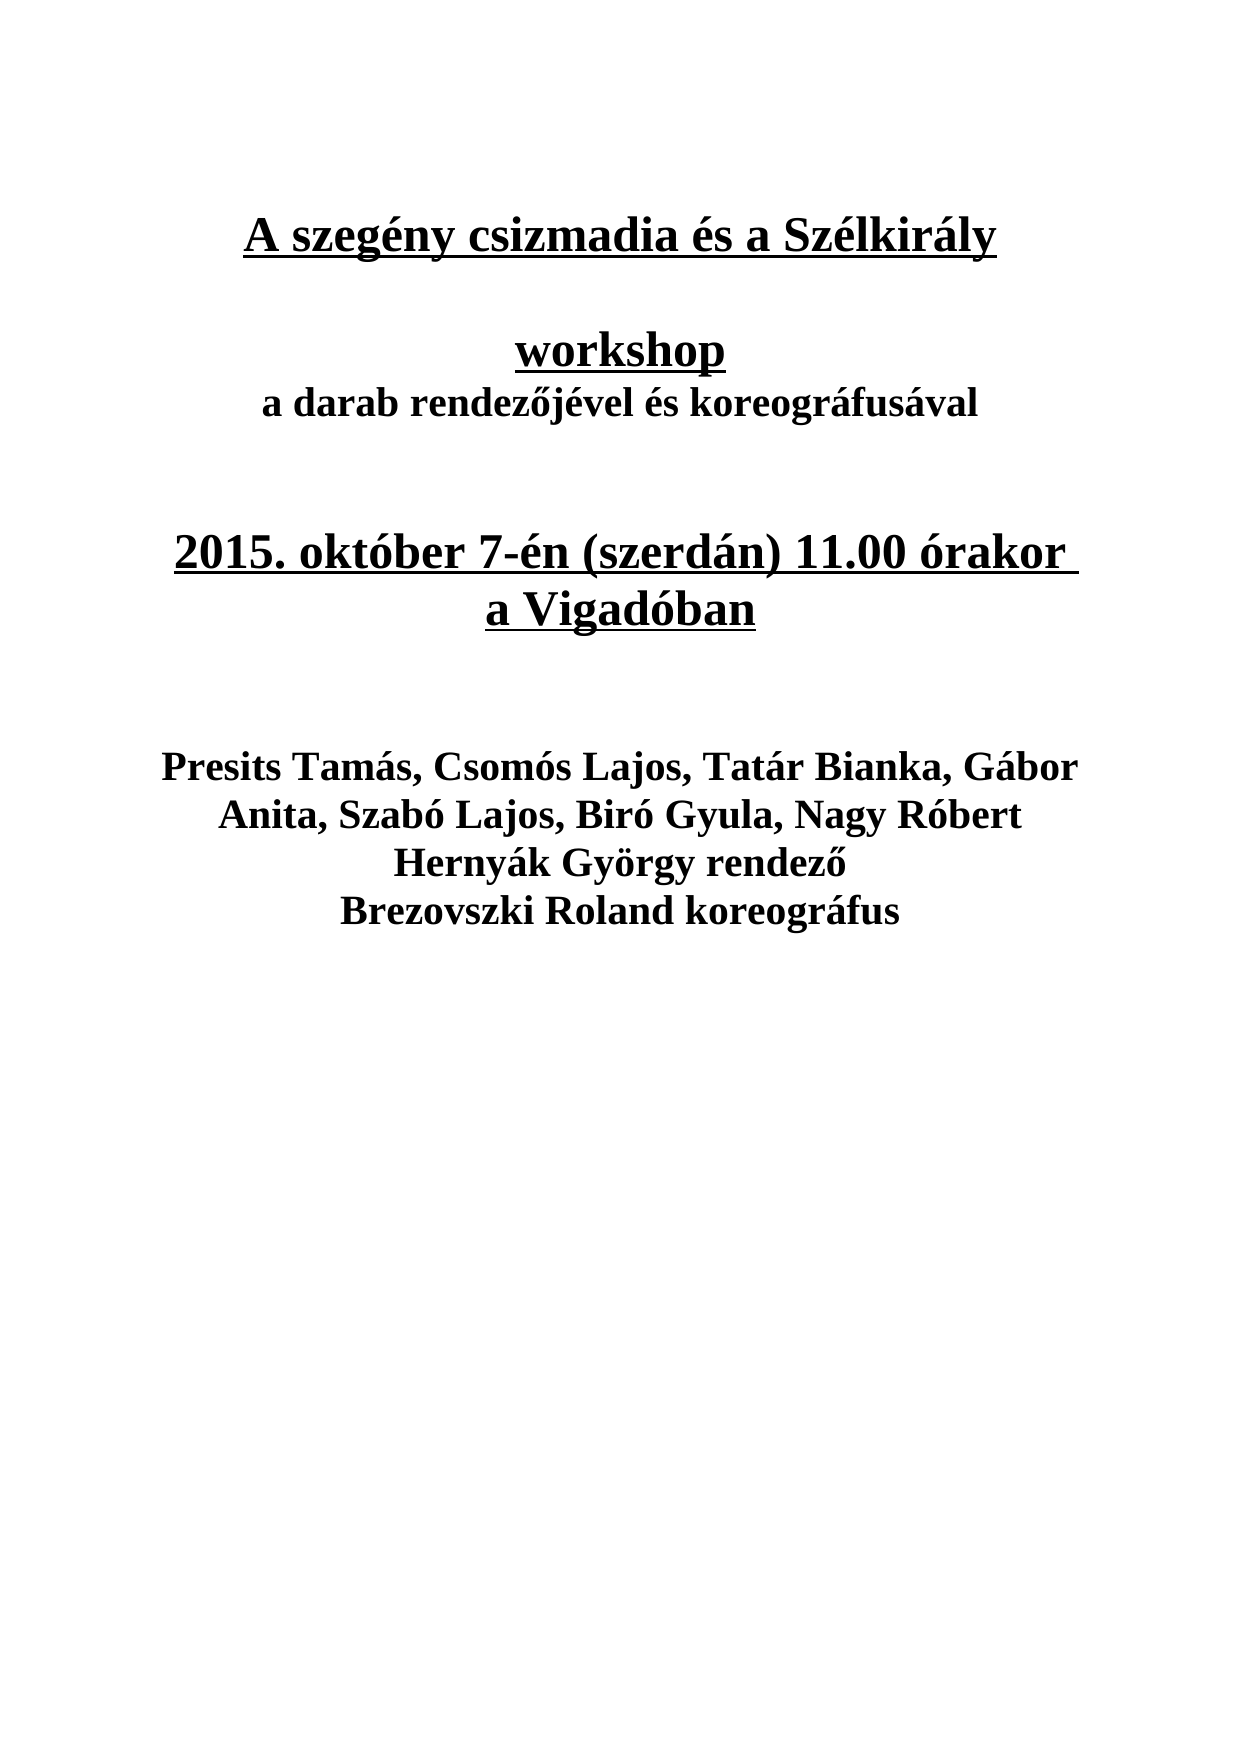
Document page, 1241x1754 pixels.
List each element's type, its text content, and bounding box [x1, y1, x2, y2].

text Brezovszki Roland koreográfus [148, 886, 1093, 933]
text a Vigadóban [148, 579, 1093, 636]
text a darab rendezőjével és koreográfusával [148, 378, 1093, 426]
text Presits Tamás, Csomós Lajos, Tatár Bianka, Gábor Anita, Szabó Lajos, Biró Gyula, Nagy Róbert [148, 742, 1093, 838]
text A szegény csizmadia és a Szélkirály [148, 205, 1093, 263]
text 2015. október 7-én (szerdán) 11.00 órakor [148, 521, 1093, 579]
text Hernyák György rendező [148, 838, 1093, 886]
text workshop [148, 320, 1093, 378]
